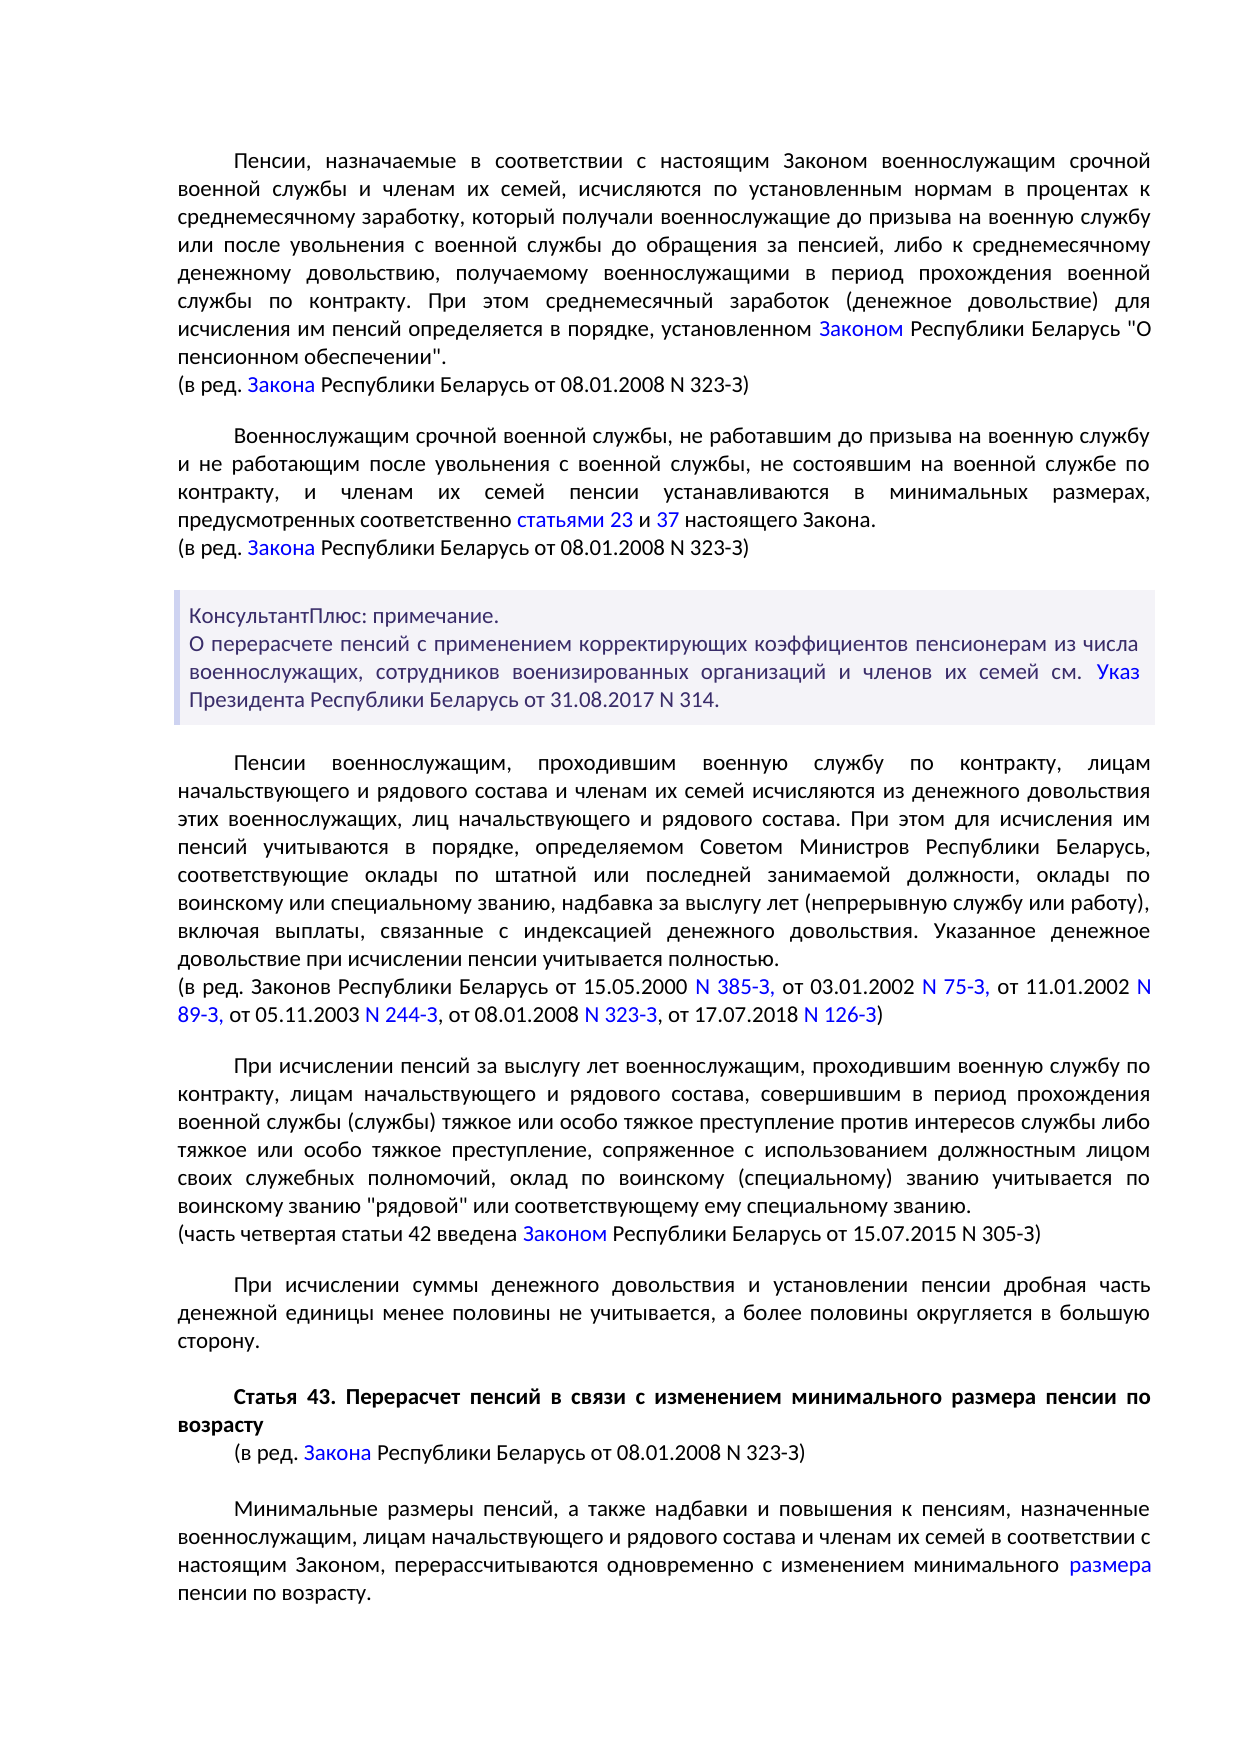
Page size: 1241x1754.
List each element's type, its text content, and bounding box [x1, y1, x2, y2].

text При исчислении суммы денежного довольствия и установлении пенсии дробная часть денежной единицы менее половины не учитывается, а более половины округляется в большую сторону. [177, 1270, 1152, 1354]
text (часть четвертая статьи 42 введена Законом Республики Беларусь от 15.07.2015 N 305-З) [177, 1219, 1152, 1247]
text Военнослужащим срочной военной службы, не работавшим до призыва на военную службу и не работающим после увольнения с военной службы, не состоявшим на военной службе по контракту, и членам их семей пенсии устанавливаются в минимальных размерах, предусмотренных соответственно статьями 23 и 37 настоящего Закона. [177, 421, 1152, 533]
table_header КонсультантПлюс: примечание. О перерасчете пенсий с применением корректирующих коэффициентов пенсионерам из числа военнослужащих, сотрудников военизированных организаций и членов их семей см. Указ Президента Республики Беларусь от 31.08.2017 N 314. [180, 590, 1149, 725]
text Пенсии военнослужащим, проходившим военную службу по контракту, лицам начальствующего и рядового состава и членам их семей исчисляются из денежного довольствия этих военнослужащих, лиц начальствующего и рядового состава. При этом для исчисления им пенсий учитываются в порядке, определяемом Советом Министров Республики Беларусь, соответствующие оклады по штатной или последней занимаемой должности, оклады по воинскому или специальному званию, надбавка за выслугу лет (непрерывную службу или работу), включая выплаты, связанные с индексацией денежного довольствия. Указанное денежное довольствие при исчислении пенсии учитывается полностью. [177, 748, 1152, 972]
text Пенсии, назначаемые в соответствии с настоящим Законом военнослужащим срочной военной службы и членам их семей, исчисляются по установленным нормам в процентах к среднемесячному заработку, который получали военнослужащие до призыва на военную службу или после увольнения с военной службы до обращения за пенсией, либо к среднемесячному денежному довольствию, получаемому военнослужащими в период прохождения военной службы по контракту. При этом среднемесячный заработок (денежное довольствие) для исчисления им пенсий определяется в порядке, установленном Законом Республики Беларусь "О пенсионном обеспечении". [177, 146, 1152, 370]
text (в ред. Закона Республики Беларусь от 08.01.2008 N 323-З) [177, 1438, 1152, 1466]
text При исчислении пенсий за выслугу лет военнослужащим, проходившим военную службу по контракту, лицам начальствующего и рядового состава, совершившим в период прохождения военной службы (службы) тяжкое или особо тяжкое преступление против интересов службы либо тяжкое или особо тяжкое преступление, сопряженное с использованием должностным лицом своих служебных полномочий, оклад по воинскому (специальному) званию учитывается по воинскому званию "рядовой" или соответствующему ему специальному званию. [177, 1051, 1152, 1219]
text Минимальные размеры пенсий, а также надбавки и повышения к пенсиям, назначенные военнослужащим, лицам начальствующего и рядового состава и членам их семей в соответствии с настоящим Законом, перерассчитываются одновременно с изменением минимального размера пенсии по возрасту. [177, 1494, 1152, 1606]
text (в ред. Закона Республики Беларусь от 08.01.2008 N 323-З) [177, 533, 1152, 561]
text Статья 43. Перерасчет пенсий в связи с изменением минимального размера пенсии по возрасту [177, 1382, 1152, 1438]
text (в ред. Законов Республики Беларусь от 15.05.2000 N 385-З, от 03.01.2002 N 75-З, от 11.01.2002 N 89-З, от 05.11.2003 N 244-З, от 08.01.2008 N 323-З, от 17.07.2018 N 126-З) [177, 972, 1152, 1028]
text (в ред. Закона Республики Беларусь от 08.01.2008 N 323-З) [177, 370, 1152, 398]
